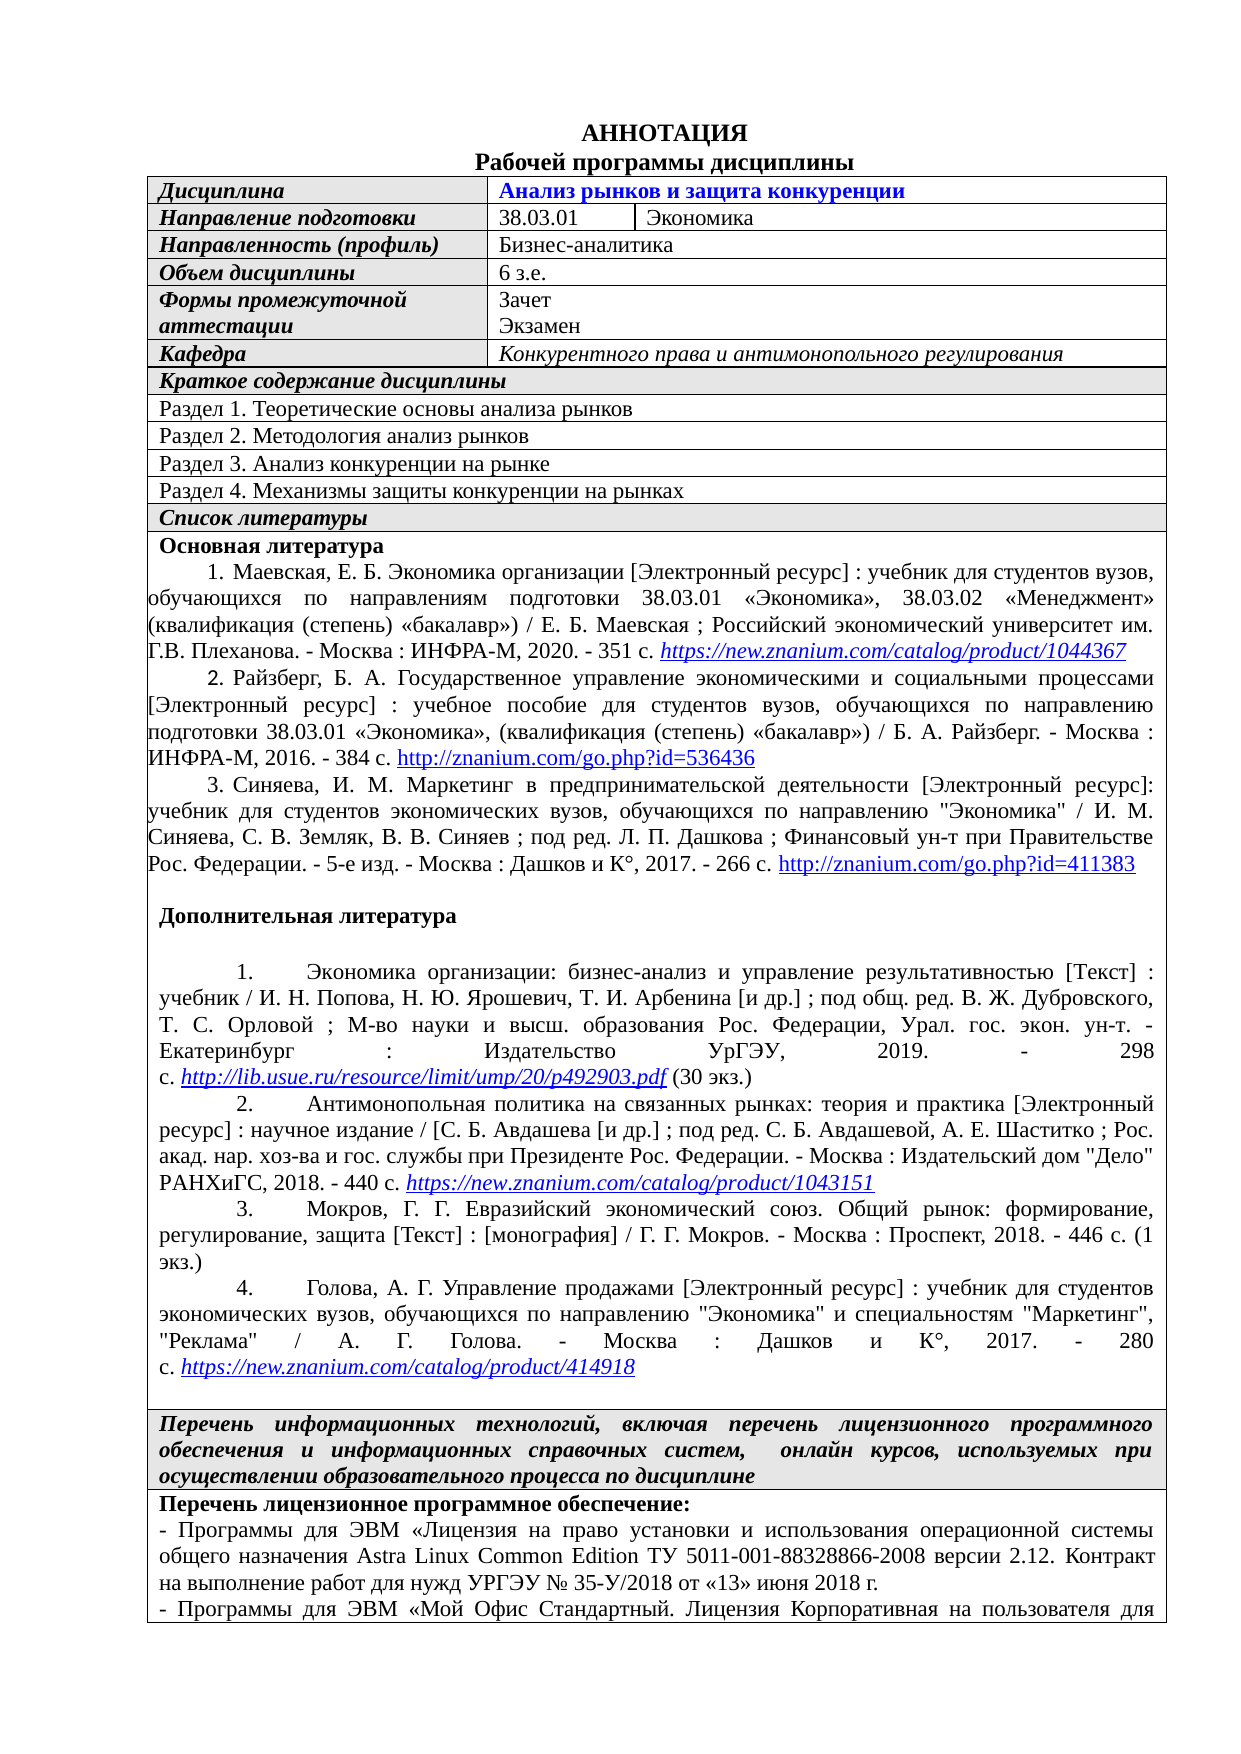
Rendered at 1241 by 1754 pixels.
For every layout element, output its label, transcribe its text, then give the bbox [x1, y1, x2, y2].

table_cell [148, 1490, 1166, 1622]
table_cell Основная литература Маевская, Е. Б. Экономика организации [Электронный ресурс] : учебник для студентов вузов, обучающихся по направлениям подготовки 38.03.01 «Экономика», 38.03.02 «Менеджмент» (квалификация (степень) «бакалавр») / Е. Б. Маевская ; Российский экономический университет им. Г.В. Плеханова. - Москва : ИНФРА-М, 2020. - 351 с. https://new.znanium.com/catalog/product/1044367 Райзберг, Б. А. Государственное управление экономическими и социальными процессами [Электронный ресурс] : учебное пособие для студентов вузов, обучающихся по направлению подготовки 38.03.01 «Экономика», (квалификация (степень) «бакалавр») / Б. А. Райзберг. - Москва : ИНФРА-М, 2016. - 384 с. http://znanium.com/go.php?id=536436 Синяева, И. М. Маркетинг в предпринимательской деятельности [Электронный ресурс]: учебник для студентов экономических вузов, обучающихся по направлению "Экономика" / И. М. Синяева, С. В. Земляк, В. В. Синяев ; под ред. Л. П. Дашкова ; Финансовый ун-т при Правительстве Рос. Федерации. - 5-е изд. - Москва : Дашков и К°, 2017. - 266 с. http://znanium.com/go.php?id=411383 Дополнительная литература Экономика организации: бизнес-анализ и управление результативностью [Текст] : учебник / И. Н. Попова, Н. Ю. Ярошевич, Т. И. Арбенина [и др.] ; под общ. ред. В. Ж. Дубровского, Т. С. Орловой ; М-во науки и высш. образования Рос. Федерации, Урал. гос. экон. ун-т. - Екатеринбург : Издательство УрГЭУ, 2019. - 298 с. http://lib.usue.ru/resource/limit/ump/20/p492903.pdf (30 экз.) Антимонопольная политика на связанных рынках: теория и практика [Электронный ресурс] : научное издание / [С. Б. Авдашева [и др.] ; под ред. С. Б. Авдашевой, А. Е. Шаститко ; Рос. акад. нар. хоз-ва и гос. службы при Президенте Рос. Федерации. - Москва : Издательский дом "Дело" РАНХиГС, 2018. - 440 с. https://new.znanium.com/catalog/product/1043151 Мокров, Г. Г. Евразийский экономический союз. Общий рынок: формирование, регулирование, защита [Текст] : [монография] / Г. Г. Мокров. - Москва : Проспект, 2018. - 446 с. (1 экз.) Голова, А. Г. Управление продажами [Электронный ресурс] : учебник для студентов экономических вузов, обучающихся по направлению "Экономика" и специальностям "Маркетинг", "Реклама" / А. Г. Голова. - Москва : Дашков и К°, 2017. - 280 с. https://new.znanium.com/catalog/product/414918 [148, 532, 1166, 1409]
table_cell Перечень информационных технологий, включая перечень лицензионного программного обеспечения и информационных справочных систем, онлайн курсов, используемых при осуществлении образовательного процесса по дисциплине [148, 1410, 1166, 1489]
table_header Анализ рынков и защита конкуренции [488, 177, 1166, 203]
table_cell Формы промежуточной аттестации [148, 286, 487, 339]
table_cell Раздел 1. Теоретические основы анализа рынков [148, 395, 1166, 421]
table_cell 38.03.01 [488, 204, 634, 230]
table_cell Бизнес-аналитика [488, 231, 1166, 258]
table_cell Раздел 4. Механизмы защиты конкуренции на рынках [148, 477, 1166, 503]
table_cell Краткое содержание дисциплины [148, 368, 1166, 394]
table_cell Объем дисциплины [148, 259, 487, 285]
table_cell Экономика [636, 204, 1166, 230]
table_cell 6 з.е. [488, 259, 1166, 285]
table_cell Направленность (профиль) [148, 231, 487, 258]
table_cell Зачет Экзамен [488, 286, 1166, 339]
table_cell Направление подготовки [148, 204, 487, 230]
text Рабочей программы дисциплины [177, 147, 1152, 176]
text АННОТАЦИЯ [177, 118, 1152, 147]
table_header Дисциплина [148, 177, 487, 203]
table_cell Раздел 3. Анализ конкуренции на рынке [148, 450, 1166, 476]
table_cell Кафедра [148, 340, 487, 366]
table_cell Конкурентного права и антимонопольного регулирования [488, 340, 1166, 366]
table_cell Раздел 2. Методология анализ рынков [148, 422, 1166, 448]
table_cell Список литературы [148, 504, 1166, 531]
